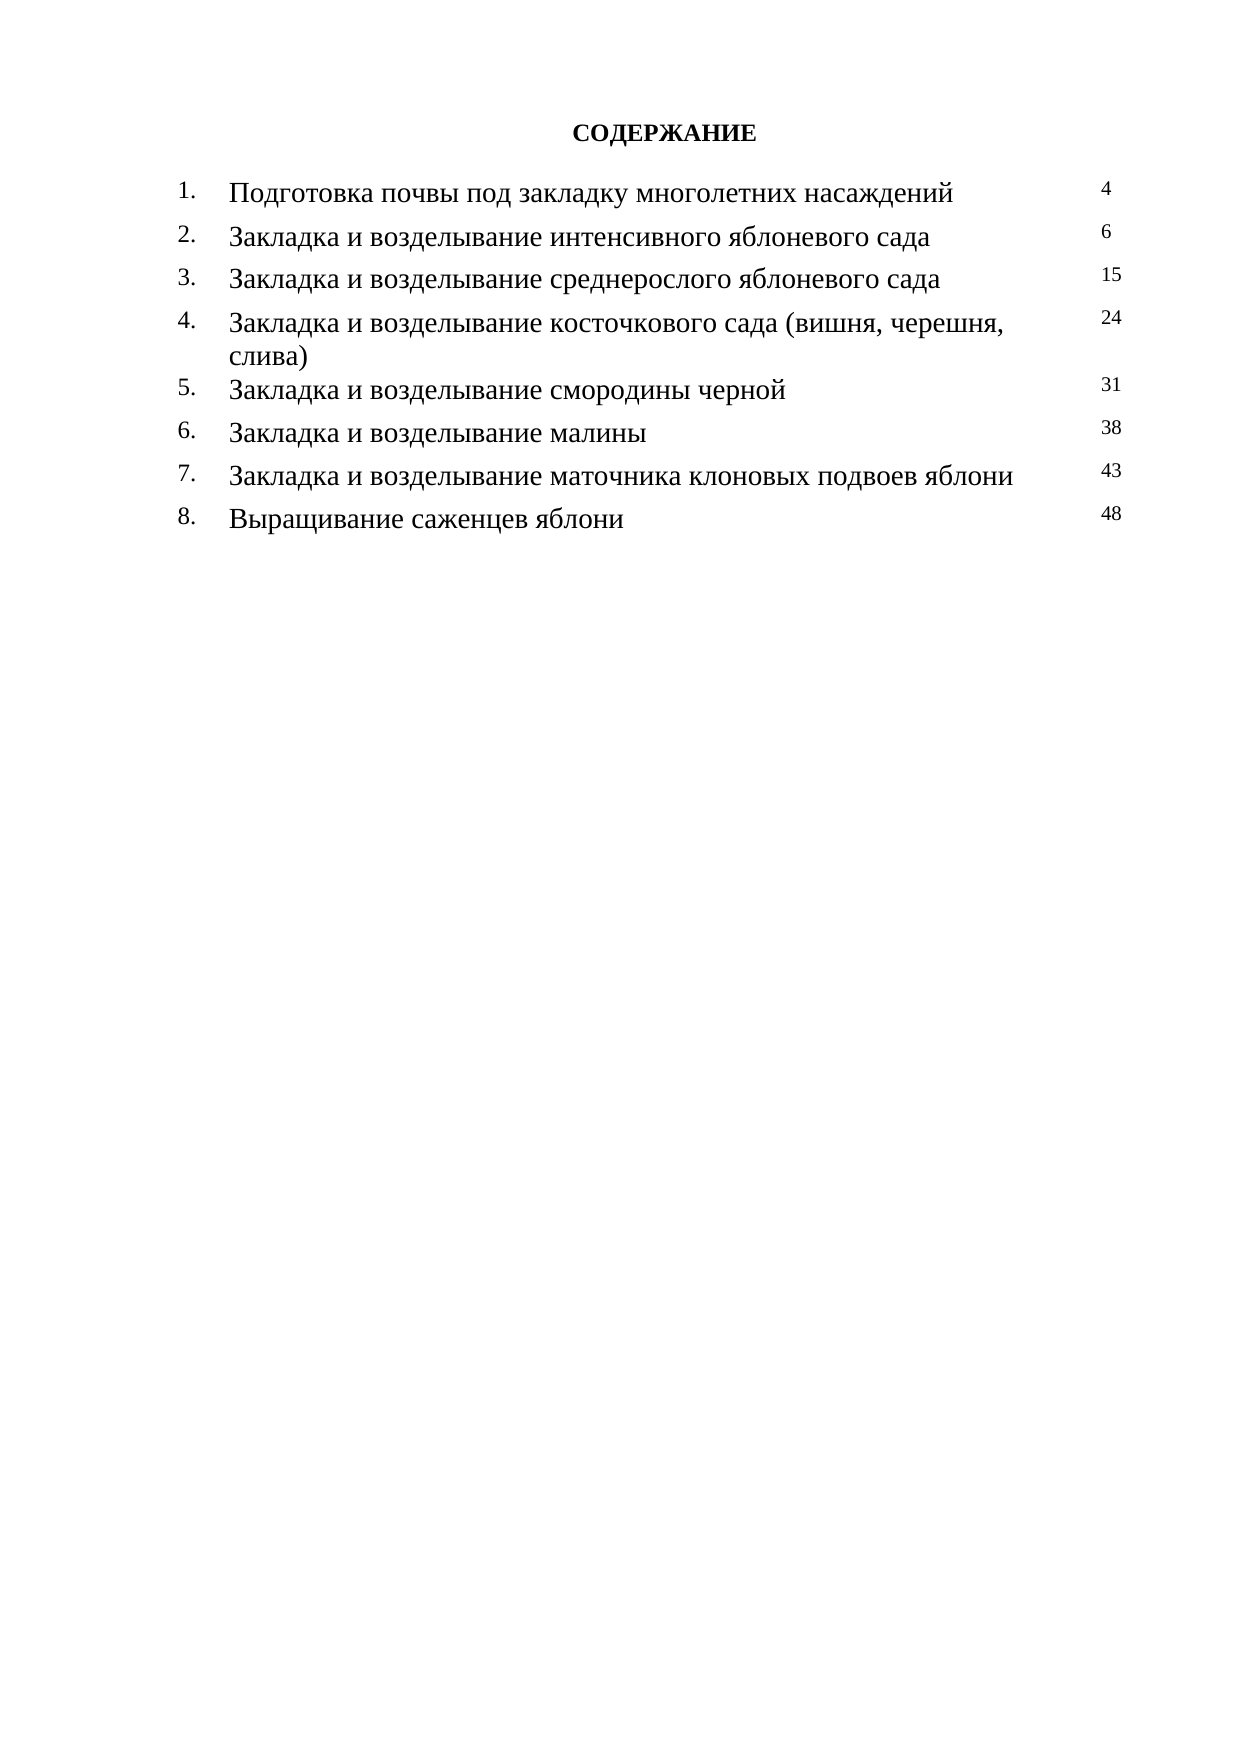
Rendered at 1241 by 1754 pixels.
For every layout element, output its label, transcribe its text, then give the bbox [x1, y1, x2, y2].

table_cell 38 [1090, 415, 1141, 458]
table_cell Закладка и возделывание малины [217, 415, 1089, 458]
table_cell 48 [1090, 501, 1141, 549]
table_cell 24 [1090, 305, 1141, 372]
table_cell Выращивание саженцев яблони [217, 501, 1089, 549]
table_header Подготовка почвы под закладку многолетних насаждений [217, 176, 1089, 219]
table_cell [166, 501, 217, 549]
table_cell Закладка и возделывание косточкового сада (вишня, черешня, слива) [217, 305, 1089, 372]
table_cell Закладка и возделывание маточника клоновых подвоев яблони [217, 458, 1089, 501]
table_cell 43 [1090, 458, 1141, 501]
table_header [166, 176, 217, 219]
table_cell 31 [1090, 372, 1141, 415]
table_cell [166, 415, 217, 458]
table_cell [166, 458, 217, 501]
table_cell 6 [1090, 219, 1141, 262]
table_cell [166, 372, 217, 415]
table_cell Закладка и возделывание среднерослого яблоневого сада [217, 262, 1089, 305]
table_cell [166, 219, 217, 262]
table_cell Закладка и возделывание смородины черной [217, 372, 1089, 415]
text СОДЕРЖАНИЕ [177, 118, 1152, 147]
table_header 4 [1090, 176, 1141, 219]
table_cell Закладка и возделывание интенсивного яблоневого сада [217, 219, 1089, 262]
table_cell [166, 305, 217, 372]
table_cell [166, 262, 217, 305]
table_cell 15 [1090, 262, 1141, 305]
